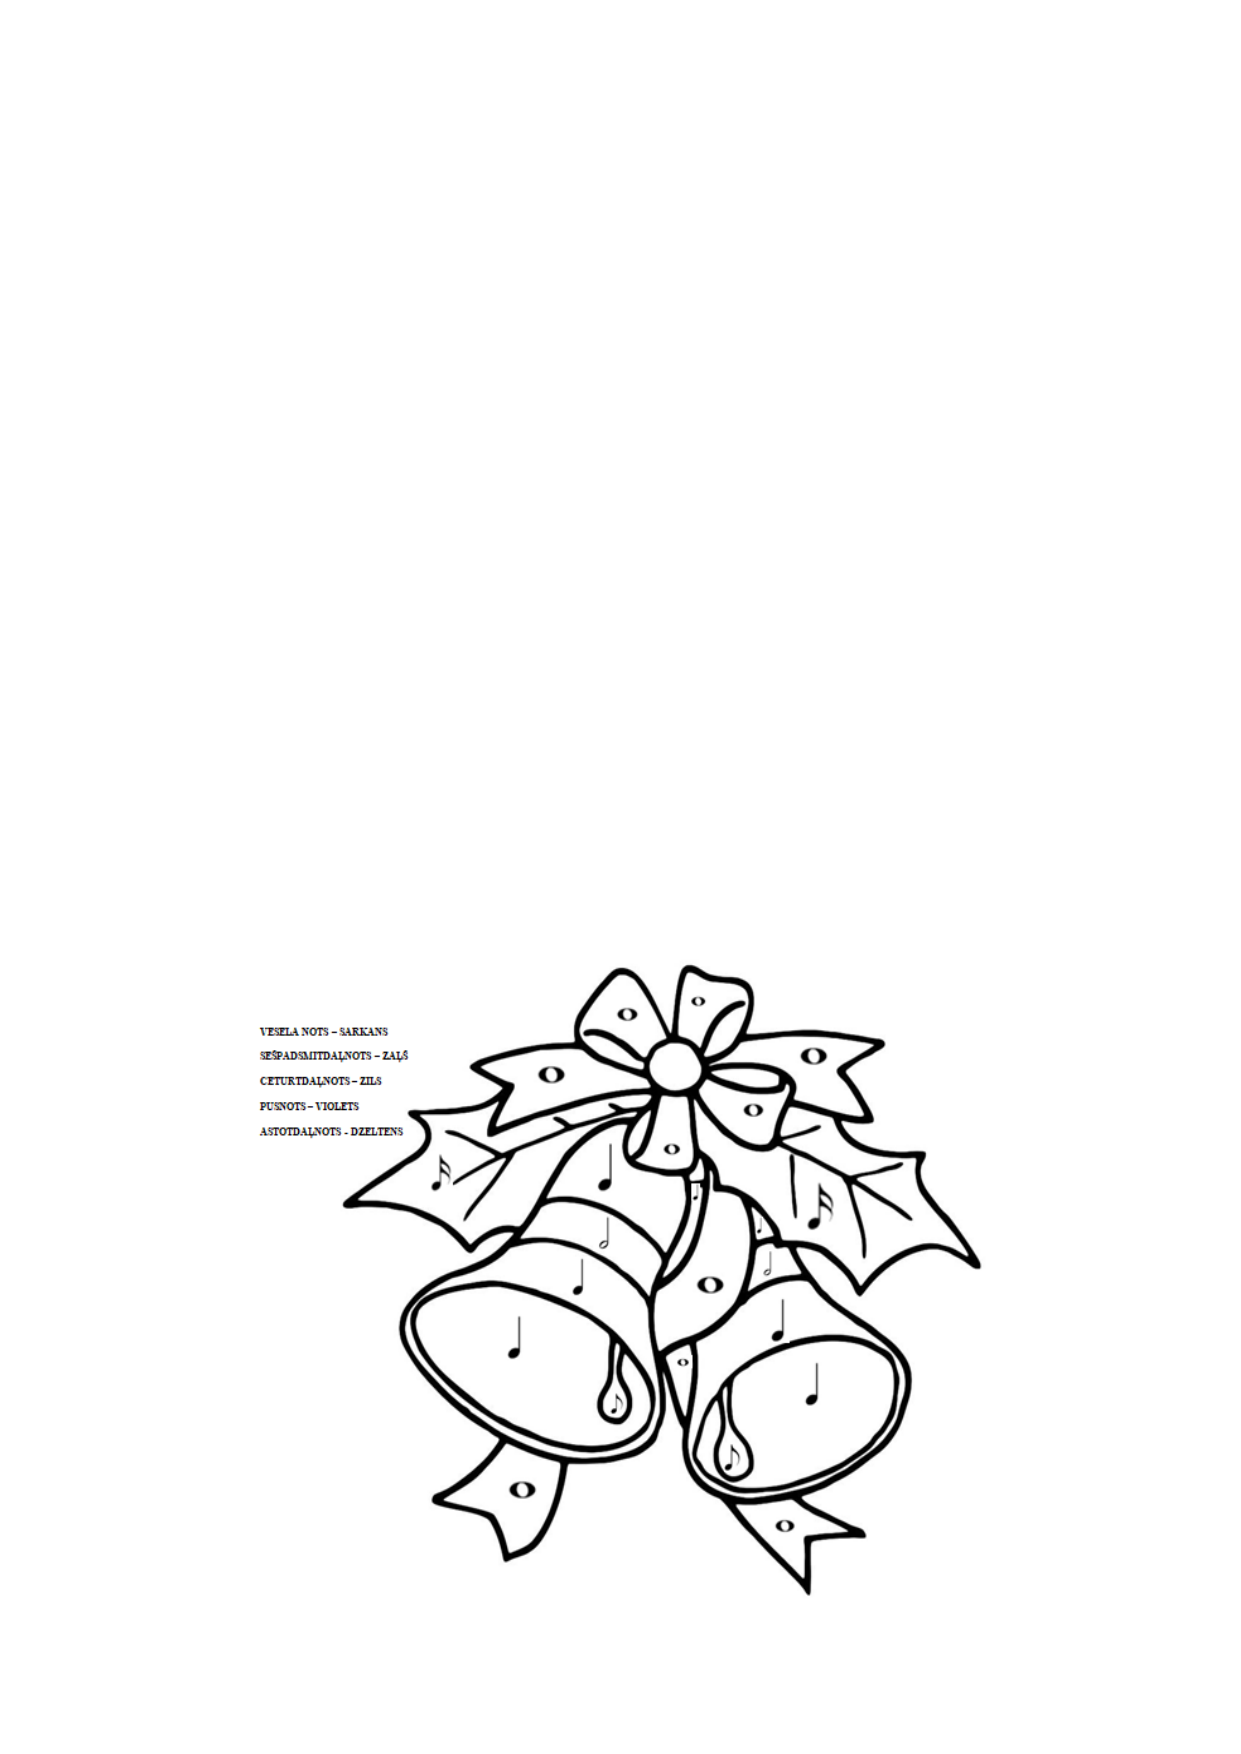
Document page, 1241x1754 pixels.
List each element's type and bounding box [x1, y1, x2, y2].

picture [245, 956, 989, 1604]
